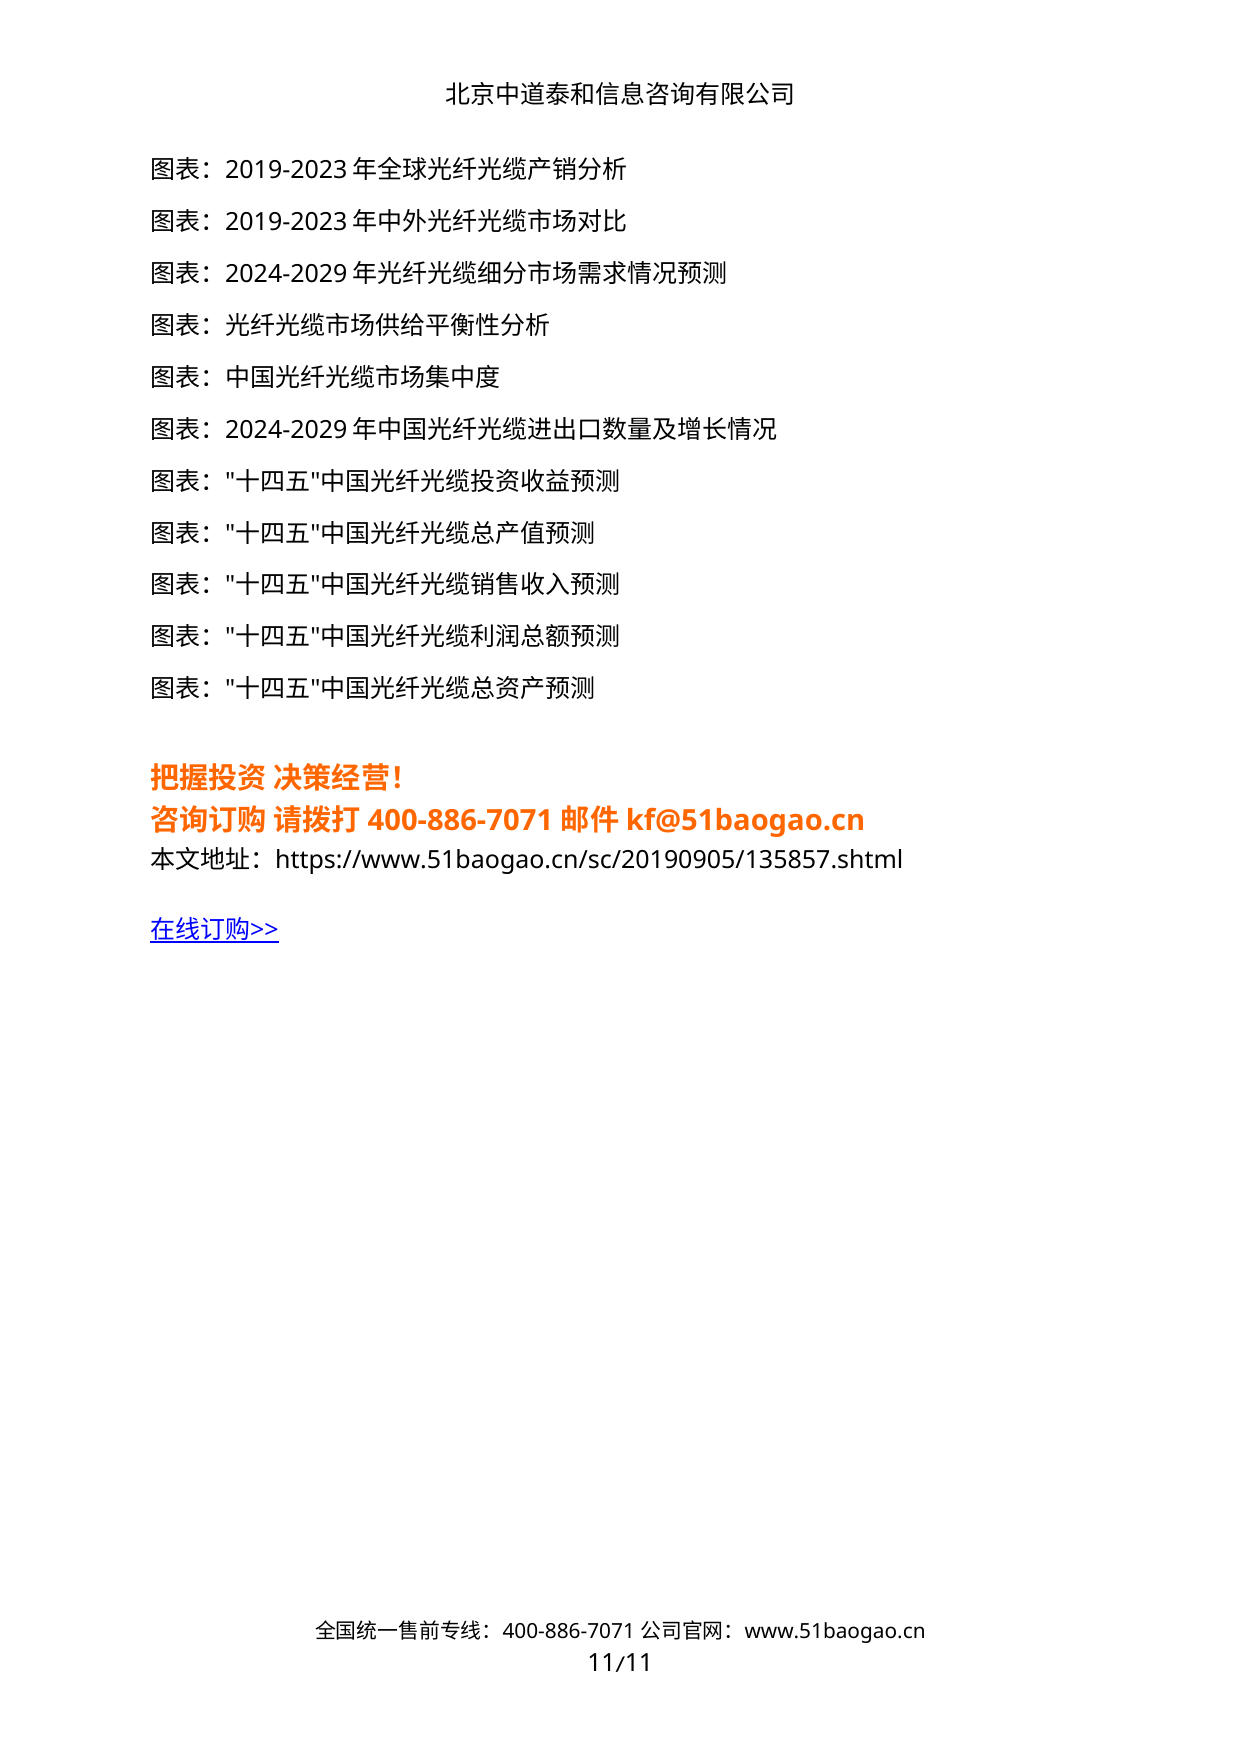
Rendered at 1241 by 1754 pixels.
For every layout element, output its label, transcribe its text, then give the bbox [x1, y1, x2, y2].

text 图表：2019-2023年全球光纤光缆产销分析 [150, 150, 1090, 186]
text 图表："十四五"中国光纤光缆销售收入预测 [150, 565, 1090, 601]
text 图表：2024-2029年中国光纤光缆进出口数量及增长情况 [150, 409, 1090, 446]
text 图表：光纤光缆市场供给平衡性分析 [150, 306, 1090, 342]
text 把握投资 决策经营！咨询订购 请拨打 400-886-7071 邮件 kf@51baogao.cn本文地址：https://www.51baogao.cn/sc/20190905/135857.shtml [150, 721, 1090, 876]
text 图表："十四五"中国光纤光缆投资收益预测 [150, 461, 1090, 497]
text 图表：2024-2029年光纤光缆细分市场需求情况预测 [150, 254, 1090, 290]
text 图表："十四五"中国光纤光缆利润总额预测 [150, 617, 1090, 653]
text 图表：中国光纤光缆市场集中度 [150, 357, 1090, 394]
text 图表："十四五"中国光纤光缆总产值预测 [150, 513, 1090, 549]
text 在线订购>> [150, 876, 1090, 946]
text 图表：2019-2023年中外光纤光缆市场对比 [150, 202, 1090, 238]
text 图表："十四五"中国光纤光缆总资产预测 [150, 669, 1090, 705]
